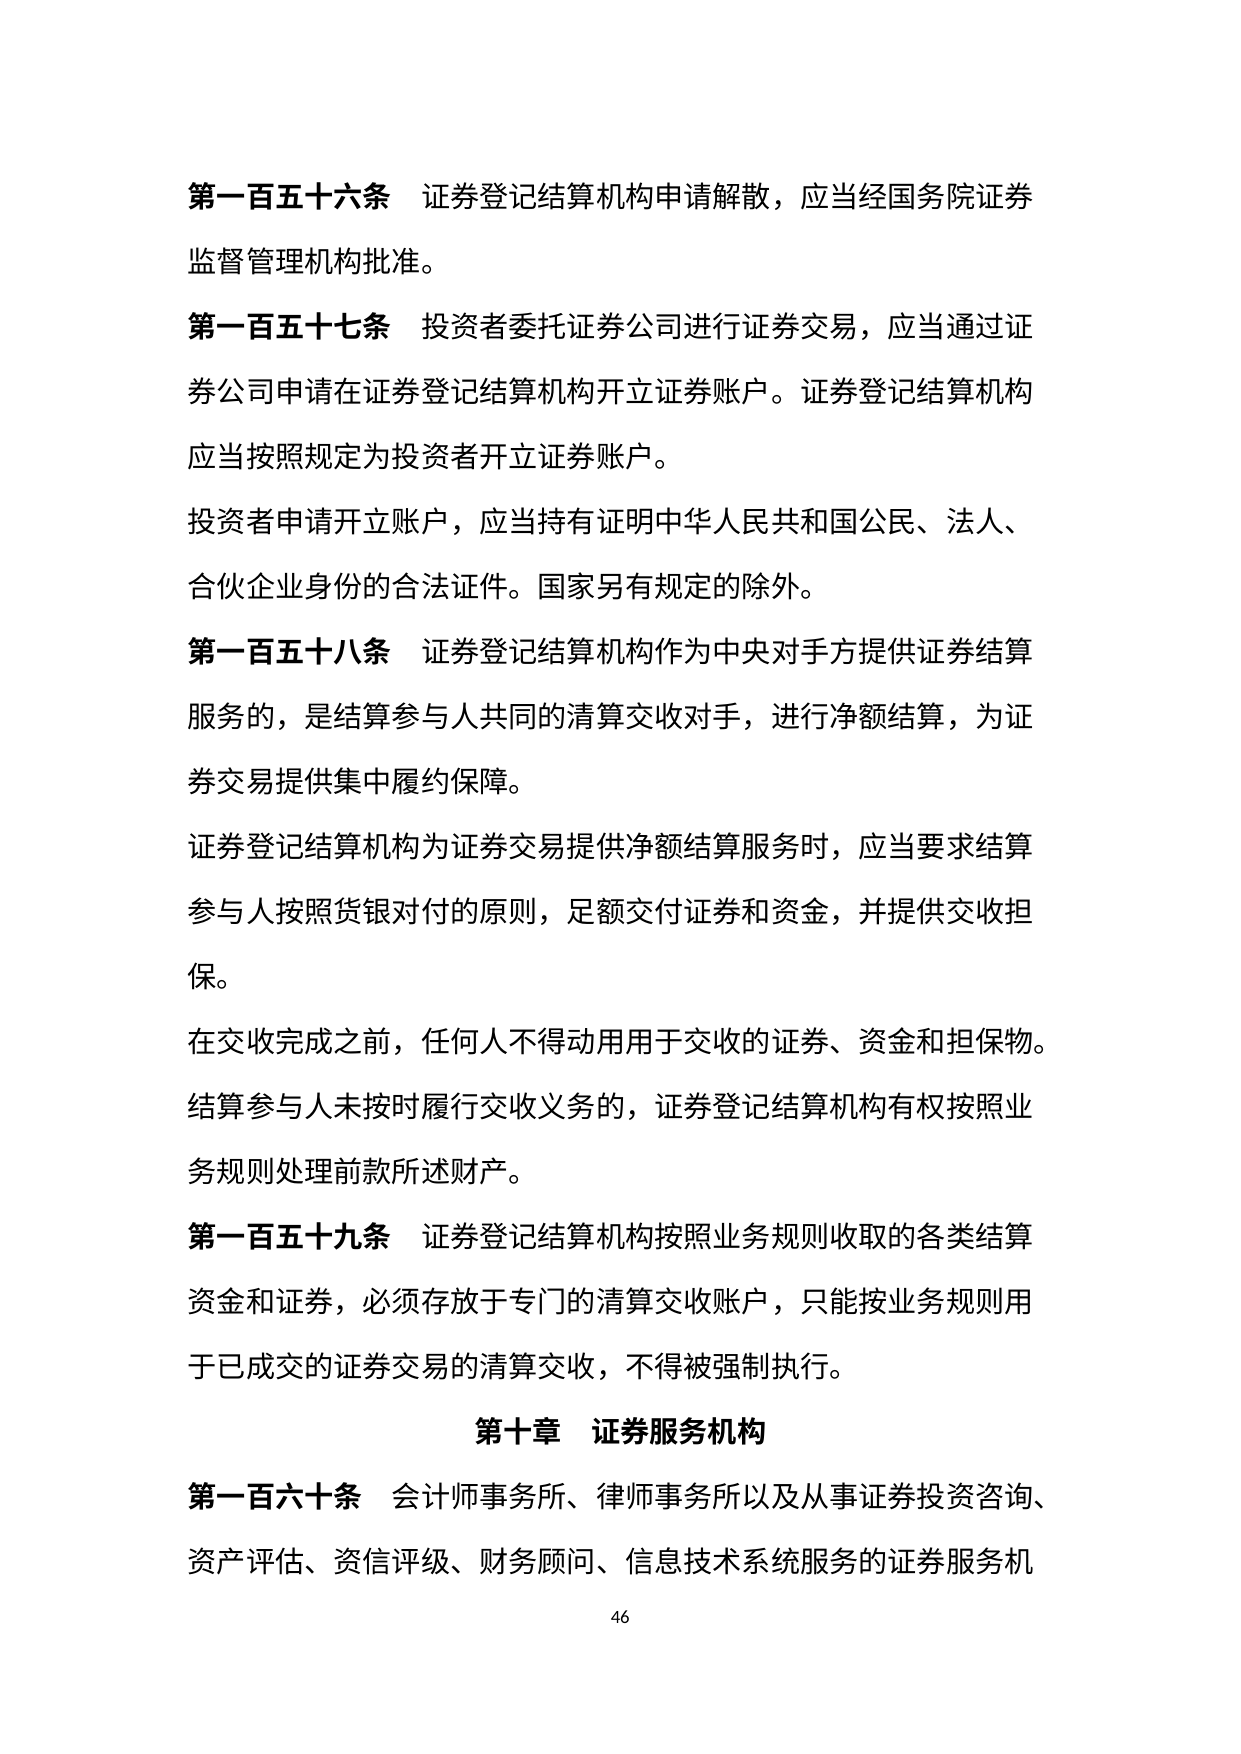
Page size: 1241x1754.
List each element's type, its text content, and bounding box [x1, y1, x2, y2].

text 第一百五十七条 投资者委托证券公司进行证券交易，应当通过证券公司申请在证券登记结算机构开立证券账户。证券登记结算机构应当按照规定为投资者开立证券账户。 [187, 292, 1053, 487]
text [187, 1462, 1053, 1592]
text 第一百五十九条 证券登记结算机构按照业务规则收取的各类结算资金和证券，必须存放于专门的清算交收账户，只能按业务规则用于已成交的证券交易的清算交收，不得被强制执行。 [187, 1202, 1053, 1397]
text 证券登记结算机构为证券交易提供净额结算服务时，应当要求结算参与人按照货银对付的原则，足额交付证券和资金，并提供交收担保。 [187, 812, 1053, 1007]
text 第一百五十六条 证券登记结算机构申请解散，应当经国务院证券监督管理机构批准。 [187, 162, 1053, 292]
text 第十章 证券服务机构 [187, 1397, 1053, 1462]
text 投资者申请开立账户，应当持有证明中华人民共和国公民、法人、合伙企业身份的合法证件。国家另有规定的除外。 [187, 487, 1053, 617]
text 在交收完成之前，任何人不得动用用于交收的证券、资金和担保物。 [187, 1007, 1053, 1072]
text 第一百五十八条 证券登记结算机构作为中央对手方提供证券结算服务的，是结算参与人共同的清算交收对手，进行净额结算，为证券交易提供集中履约保障。 [187, 617, 1053, 812]
text 结算参与人未按时履行交收义务的，证券登记结算机构有权按照业务规则处理前款所述财产。 [187, 1072, 1053, 1202]
